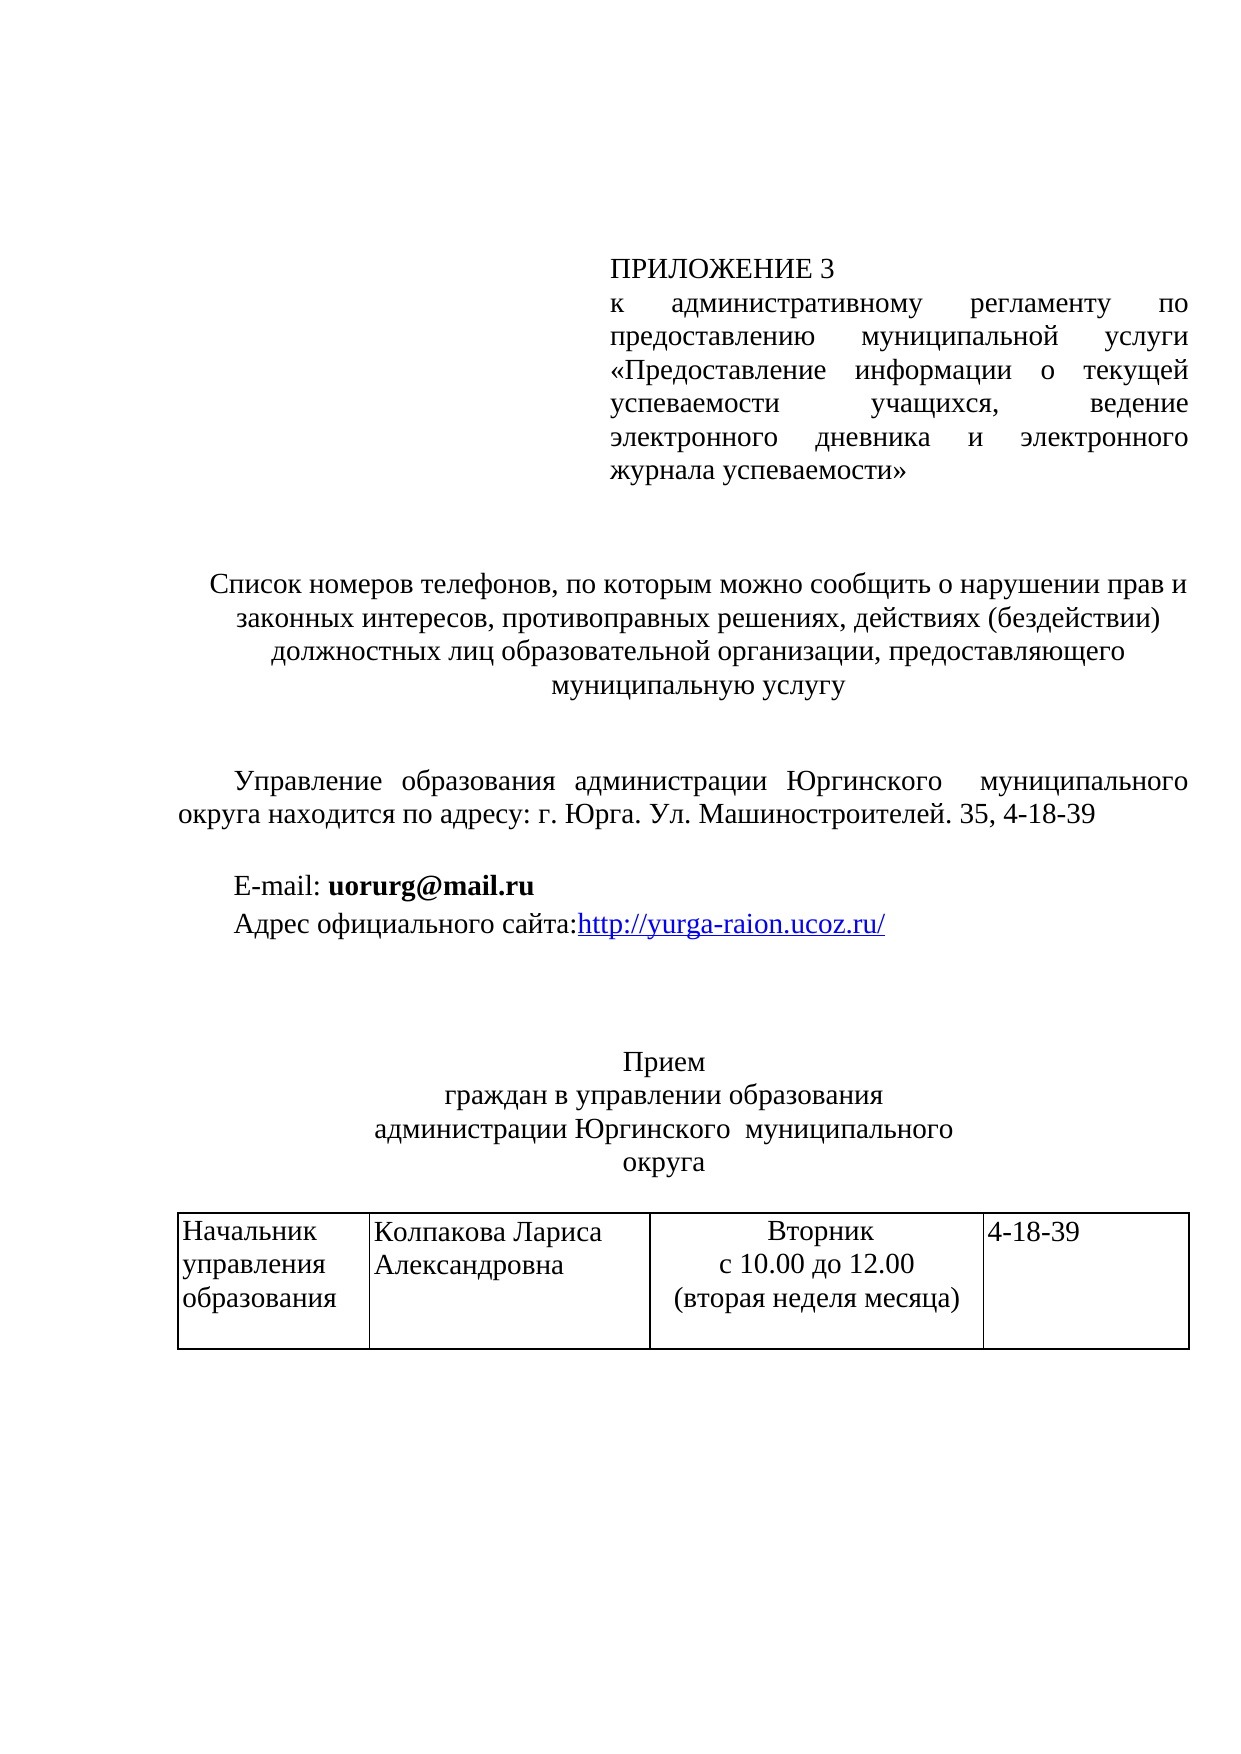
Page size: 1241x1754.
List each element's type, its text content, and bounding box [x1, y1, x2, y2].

text Список номеров телефонов, по которым можно сообщить о нарушении прав и законных интересов, противоправных решениях, действиях (бездействии) должностных лиц образовательной организации, предоставляющего муниципальную услугу [208, 567, 1189, 701]
text ПРИЛОЖЕНИЕ 3 [610, 252, 1189, 285]
table_header 4-18-39 [984, 1214, 1188, 1348]
text E-mail: uorurg@mail.ru [233, 868, 1189, 901]
text Прием [178, 1044, 1150, 1078]
table_header Колпакова Лариса Александровна [370, 1214, 649, 1348]
table_header Начальник управления образования [179, 1214, 369, 1348]
text к административному регламенту по предоставлению муниципальной услуги «Предоставление информации о текущей успеваемости учащихся, ведение электронного дневника и электронного журнала успеваемости» [610, 285, 1189, 486]
text Управление образования администрации Юргинского муниципального округа находится по адресу: г. Юрга. Ул. Машиностроителей. 35, 4-18-39 [178, 764, 1189, 831]
text граждан в управлении образования администрации Юргинского муниципального округа [345, 1078, 983, 1178]
table_header Вторник с 10.00 до 12.00 (вторая неделя месяца) [651, 1214, 983, 1348]
text Адрес официального сайта:http://yurga-raion.ucoz.ru/ [233, 906, 1189, 939]
